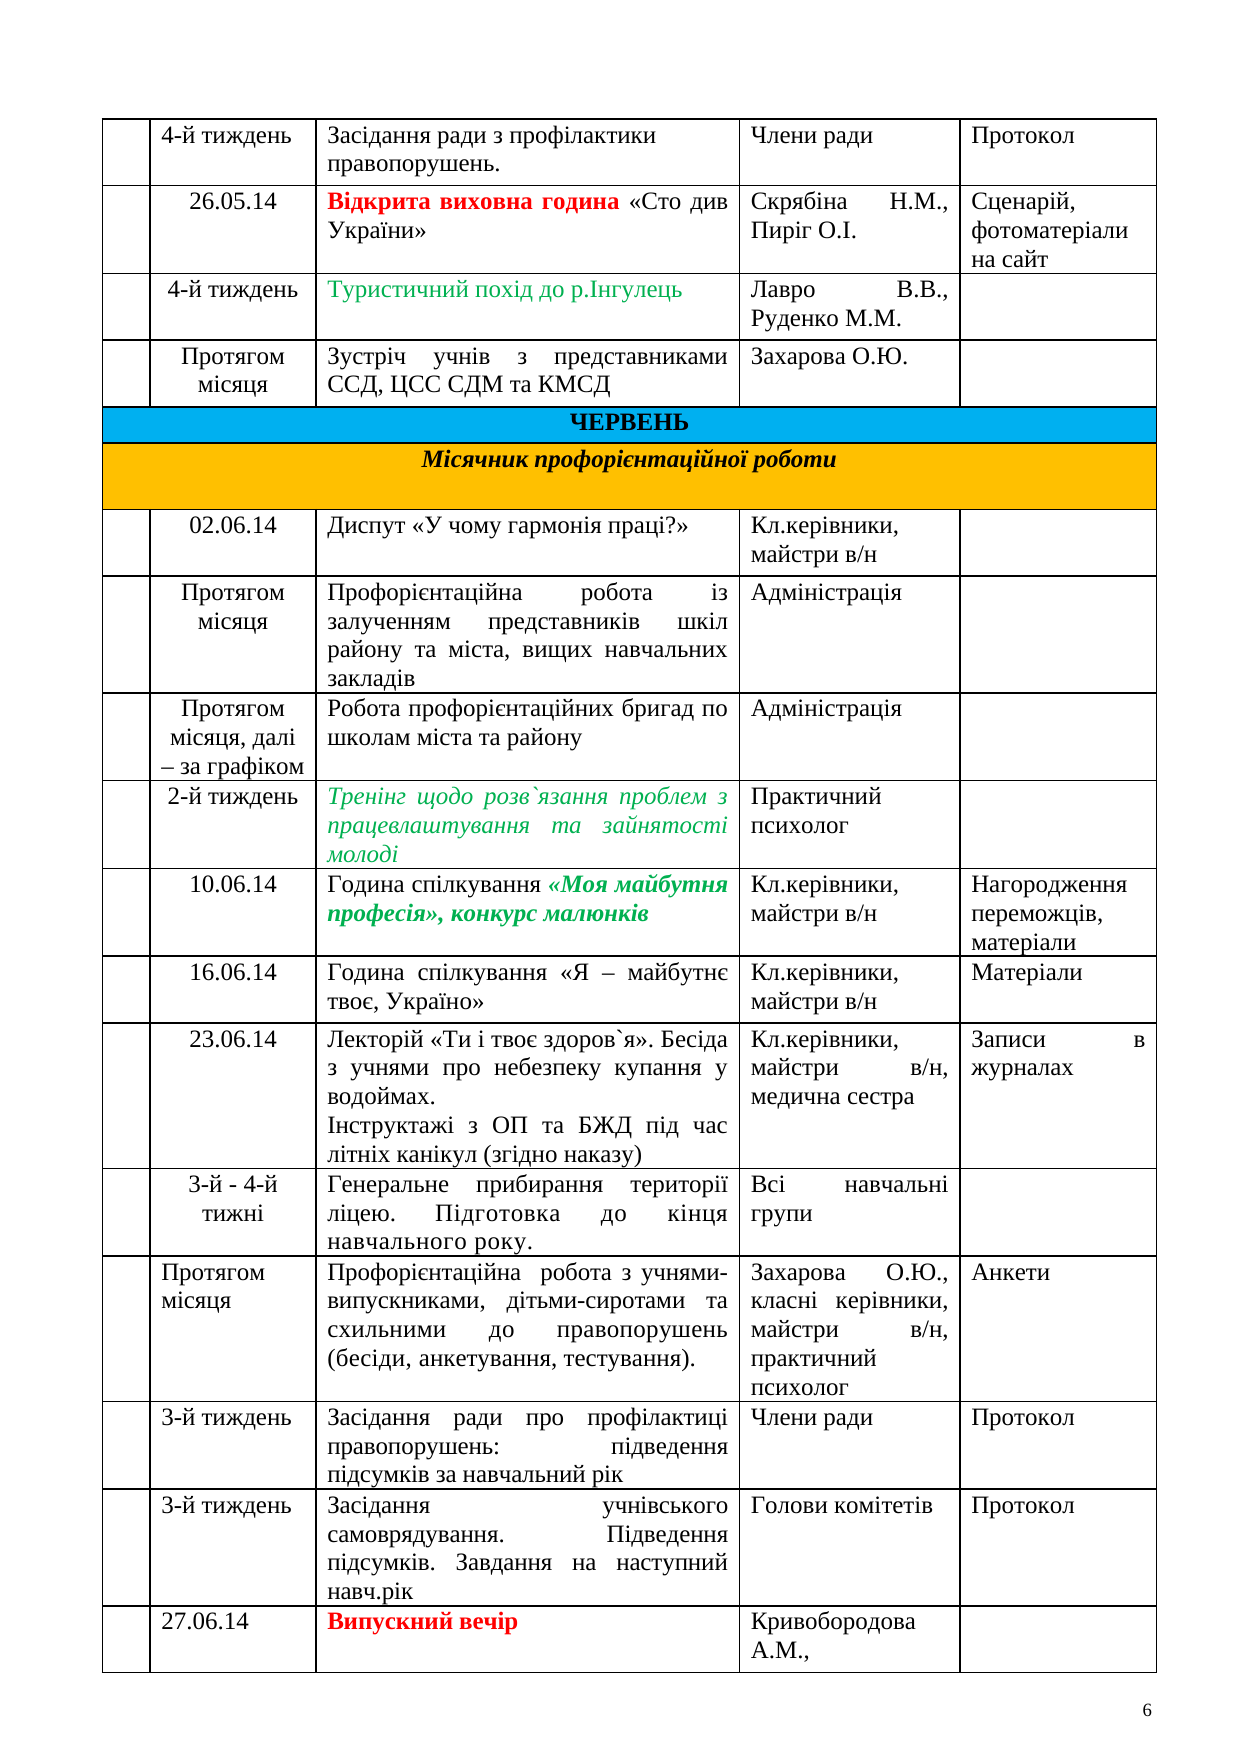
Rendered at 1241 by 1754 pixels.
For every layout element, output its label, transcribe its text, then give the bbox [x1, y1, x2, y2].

table_cell [103, 869, 149, 955]
table_cell [961, 341, 1156, 406]
table_cell [961, 694, 1156, 780]
table_cell [103, 1607, 149, 1672]
table_cell Практичний психолог [740, 781, 959, 868]
table_cell [961, 510, 1156, 575]
table_cell Кл.керівники, майстри в/н [740, 957, 959, 1022]
table_cell 4-й тиждень [151, 274, 315, 339]
table_cell Протокол [961, 120, 1156, 185]
table_cell [103, 1490, 149, 1605]
table_cell Захарова О.Ю., класні керівники, майстри в/н, практичний психолог [740, 1257, 959, 1401]
table_cell Випускний вечір [317, 1607, 739, 1672]
table_cell [103, 510, 149, 575]
table_cell Протокол [961, 1490, 1156, 1605]
table_cell Записи в журналах [961, 1024, 1156, 1167]
table_cell Година спілкування «Моя майбутня професія», конкурс малюнків [317, 869, 739, 955]
table_cell [103, 1169, 149, 1255]
table_cell 4-й тиждень [151, 120, 315, 185]
table_cell Зустріч учнів з представниками ССД, ЦСС СДМ та КМСД [317, 341, 739, 406]
table_cell [103, 957, 149, 1022]
table_cell Місячник профорієнтаційної роботи [103, 444, 1156, 509]
table_cell 26.05.14 [151, 186, 315, 273]
table_cell Сценарій, фотоматеріали на сайт [961, 186, 1156, 273]
table_cell Адміністрація [740, 577, 959, 692]
table_cell 02.06.14 [151, 510, 315, 575]
table_cell Кл.керівники, майстри в/н [740, 869, 959, 955]
table_cell Анкети [961, 1257, 1156, 1401]
table_cell Диспут «У чому гармонія праці?» [317, 510, 739, 575]
table_cell Протягом місяця [151, 1257, 315, 1401]
table_cell [103, 341, 149, 406]
table_cell Профорієнтаційна робота із залученням представників шкіл району та міста, вищих навчальних закладів [317, 577, 739, 692]
table_cell [961, 274, 1156, 339]
table_cell Протягом місяця [151, 577, 315, 692]
table_cell 16.06.14 [151, 957, 315, 1022]
table_cell [103, 781, 149, 868]
table_cell Скрябіна Н.М., Пиріг О.І. [740, 186, 959, 273]
table_cell Протягом місяця, далі – за графіком [151, 694, 315, 780]
table_cell 3-й - 4-й тижні [151, 1169, 315, 1255]
table_cell [103, 1402, 149, 1488]
table_cell Тренінг щодо розв`язання проблем з працевлаштування та зайнятості молоді [317, 781, 739, 868]
table_cell [961, 781, 1156, 868]
table_cell Захарова О.Ю. [740, 341, 959, 406]
table_cell Протягом місяця [151, 341, 315, 406]
table_cell 10.06.14 [151, 869, 315, 955]
table_cell Голови комітетів [740, 1490, 959, 1605]
table_cell 27.06.14 [151, 1607, 315, 1672]
table_cell 3-й тиждень [151, 1402, 315, 1488]
table_cell Нагородження переможців, матеріали [961, 869, 1156, 955]
table_cell Матеріали [961, 957, 1156, 1022]
table_cell Робота профорієнтаційних бригад по школам міста та району [317, 694, 739, 780]
table_cell Засідання ради про профілактиці правопорушень: підведення підсумків за навчальний рік [317, 1402, 739, 1488]
table_cell [103, 274, 149, 339]
table_cell [103, 1257, 149, 1401]
table_cell 3-й тиждень [151, 1490, 315, 1605]
table_cell ЧЕРВЕНЬ [103, 408, 1156, 442]
table_cell Відкрита виховна година «Сто див України» [317, 186, 739, 273]
table_cell Засідання учнівського самоврядування. Підведення підсумків. Завдання на наступний навч.рік [317, 1490, 739, 1605]
table_cell [103, 186, 149, 273]
table_cell Протокол [961, 1402, 1156, 1488]
table_cell Лекторій «Ти і твоє здоров`я». Бесіда з учнями про небезпеку купання у водоймах. Інструктажі з ОП та БЖД під час літніх канікул (згідно наказу) [317, 1024, 739, 1167]
table_cell Члени ради [740, 120, 959, 185]
table_cell Члени ради [740, 1402, 959, 1488]
table_cell Адміністрація [740, 694, 959, 780]
table_cell Лавро В.В., Руденко М.М. [740, 274, 959, 339]
table_cell [103, 1024, 149, 1167]
table_cell [103, 694, 149, 780]
table_cell Профорієнтаційна робота з учнями-випускниками, дітьми-сиротами та схильними до правопорушень (бесіди, анкетування, тестування). [317, 1257, 739, 1401]
table_cell [961, 577, 1156, 692]
table_cell Засідання ради з профілактики правопорушень. [317, 120, 739, 185]
table_cell 23.06.14 [151, 1024, 315, 1167]
table_cell Туристичний похід до р.Інгулець [317, 274, 739, 339]
table_cell [103, 120, 149, 185]
table_cell 2-й тиждень [151, 781, 315, 868]
table_cell [961, 1607, 1156, 1672]
table_cell Кл.керівники, майстри в/н [740, 510, 959, 575]
table_cell [103, 577, 149, 692]
table_cell Година спілкування «Я – майбутнє твоє, Україно» [317, 957, 739, 1022]
table_cell Генеральне прибирання території ліцею. Підготовка до кінця навчального року. [317, 1169, 739, 1255]
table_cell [740, 1607, 959, 1672]
table_cell Кл.керівники, майстри в/н, медична сестра [740, 1024, 959, 1167]
table_cell [961, 1169, 1156, 1255]
table_cell Всі навчальні групи [740, 1169, 959, 1255]
